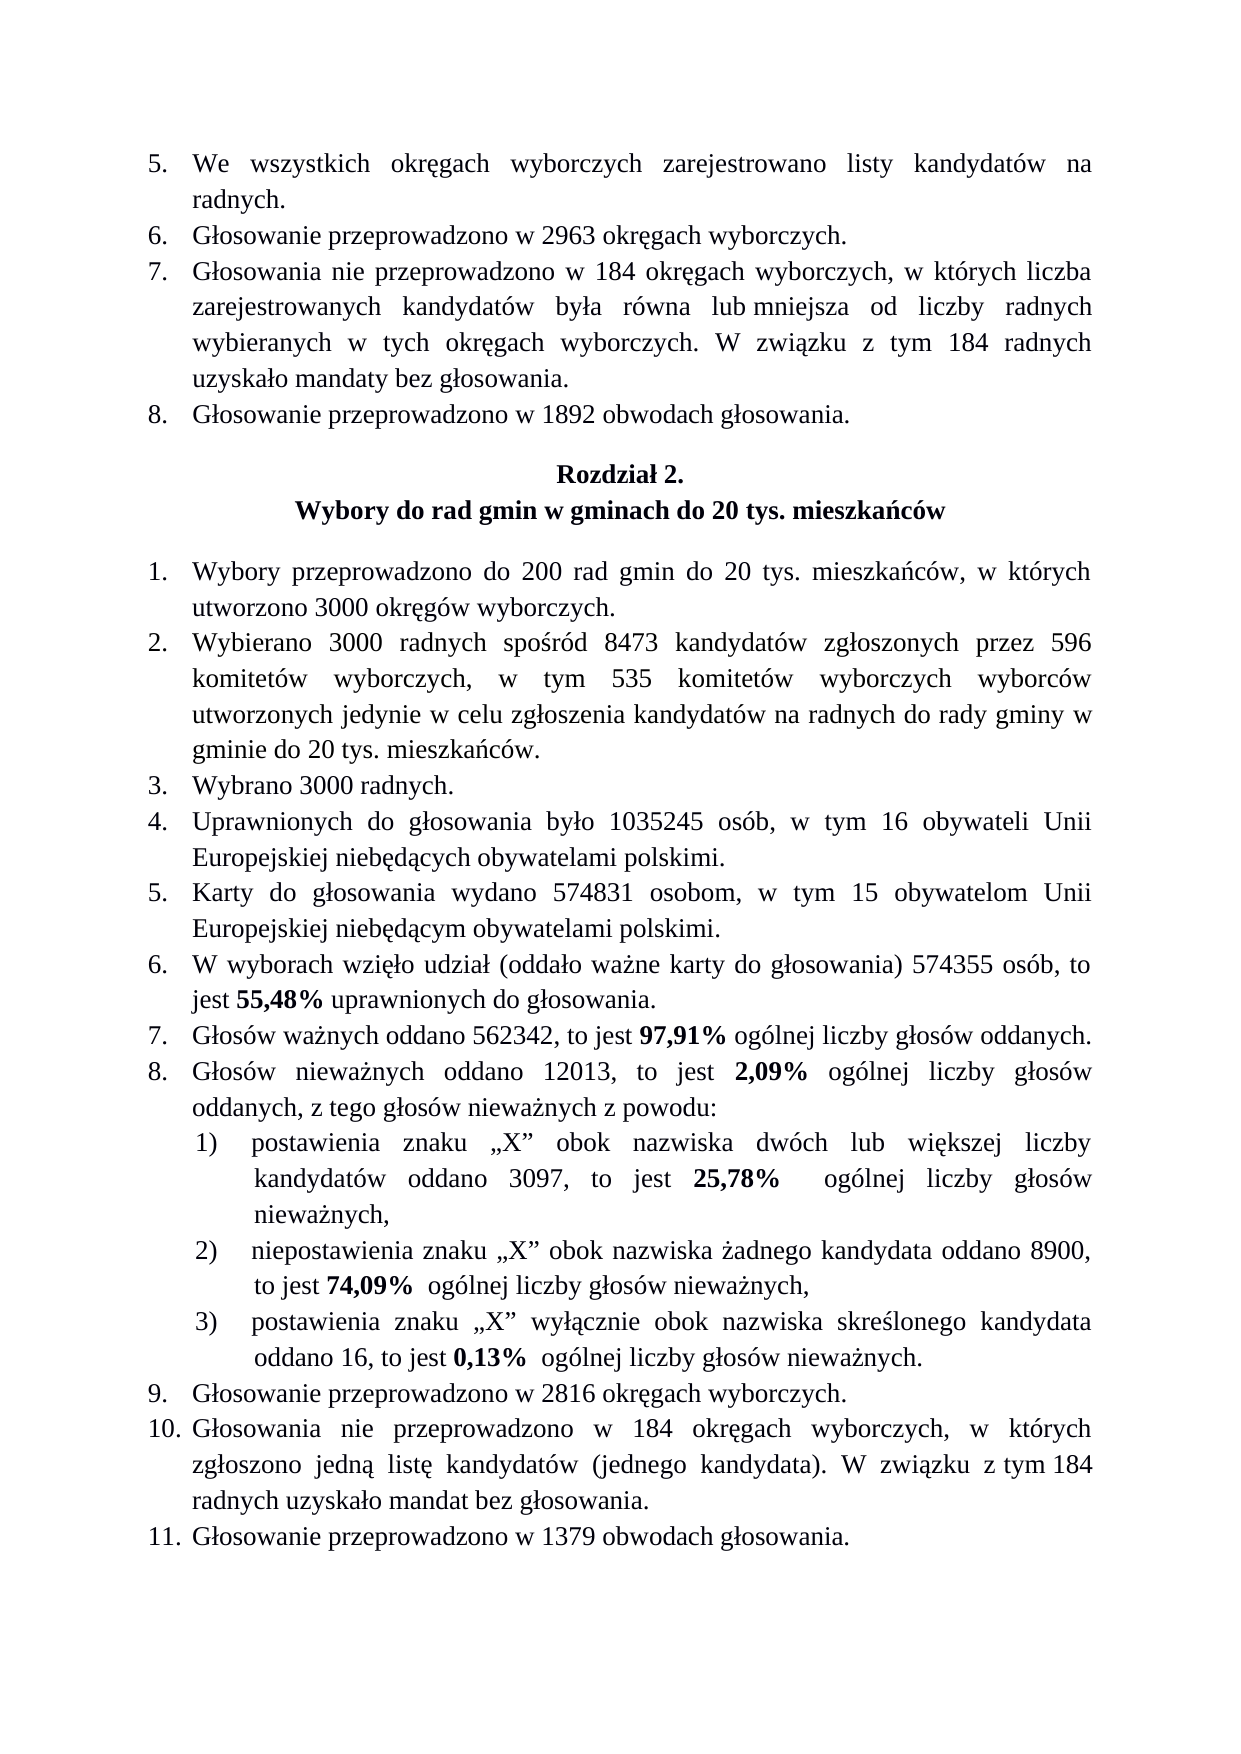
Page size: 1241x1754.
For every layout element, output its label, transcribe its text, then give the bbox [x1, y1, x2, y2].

text 3. Wybrano 3000 radnych. [148, 769, 1093, 800]
text 7. Głosowania nie przeprowadzono w 184 okręgach wyborczych, w których liczba zarejestrowanych kandydatów była równa lub mniejsza od liczby radnych wybieranych w tych okręgach wyborczych. W związku z tym 184 radnych uzyskało mandaty bez głosowania. [148, 255, 1093, 393]
text 6. Głosowanie przeprowadzono w 2963 okręgach wyborczych. [148, 219, 1093, 250]
text 5. Karty do głosowania wydano 574831 osobom, w tym 15 obywatelom Unii Europejskiej niebędącym obywatelami polskimi. [148, 876, 1093, 943]
text 8. Głosowanie przeprowadzono w 1892 obwodach głosowania. [148, 398, 1093, 429]
text 1. Wybory przeprowadzono do 200 rad gmin do 20 tys. mieszkańców, w których utworzono 3000 okręgów wyborczych. [148, 555, 1093, 622]
text 2) niepostawienia znaku „X” obok nazwiska żadnego kandydata oddano 8900, to jest 74,09% ogólnej liczby głosów nieważnych, [195, 1234, 1093, 1301]
text 11. Głosowanie przeprowadzono w 1379 obwodach głosowania. [148, 1519, 1093, 1551]
text 6. W wyborach wzięło udział (oddało ważne karty do głosowania) 574355 osób, to jest 55,48% uprawnionych do głosowania. [148, 948, 1093, 1015]
text 10. Głosowania nie przeprowadzono w 184 okręgach wyborczych, w których zgłoszono jedną listę kandydatów (jednego kandydata). W związku z tym 184 radnych uzyskało mandat bez głosowania. [148, 1412, 1093, 1515]
text 7. Głosów ważnych oddano 562342, to jest 97,91% ogólnej liczby głosów oddanych. [148, 1019, 1093, 1051]
text 9. Głosowanie przeprowadzono w 2816 okręgach wyborczych. [148, 1377, 1093, 1408]
text 5. We wszystkich okręgach wyborczych zarejestrowano listy kandydatów na radnych. [148, 148, 1093, 214]
text 2. Wybierano 3000 radnych spośród 8473 kandydatów zgłoszonych przez 596 komitetów wyborczych, w tym 535 komitetów wyborczych wyborców utworzonych jedynie w celu zgłoszenia kandydatów na radnych do rady gminy w gminie do 20 tys. mieszkańców. [148, 626, 1093, 765]
text 1) postawienia znaku „X” obok nazwiska dwóch lub większej liczby kandydatów oddano 3097, to jest 25,78% ogólnej liczby głosów nieważnych, [195, 1127, 1093, 1229]
text 8. Głosów nieważnych oddano 12013, to jest 2,09% ogólnej liczby głosów oddanych, z tego głosów nieważnych z powodu: [148, 1055, 1093, 1122]
text 3) postawienia znaku „X” wyłącznie obok nazwiska skreślonego kandydata oddano 16, to jest 0,13% ogólnej liczby głosów nieważnych. [195, 1305, 1093, 1372]
text Rozdział 2. Wybory do rad gmin w gminach do 20 tys. mieszkańców [148, 458, 1093, 525]
text 4. Uprawnionych do głosowania było 1035245 osób, w tym 16 obywateli Unii Europejskiej niebędących obywatelami polskimi. [148, 805, 1093, 872]
